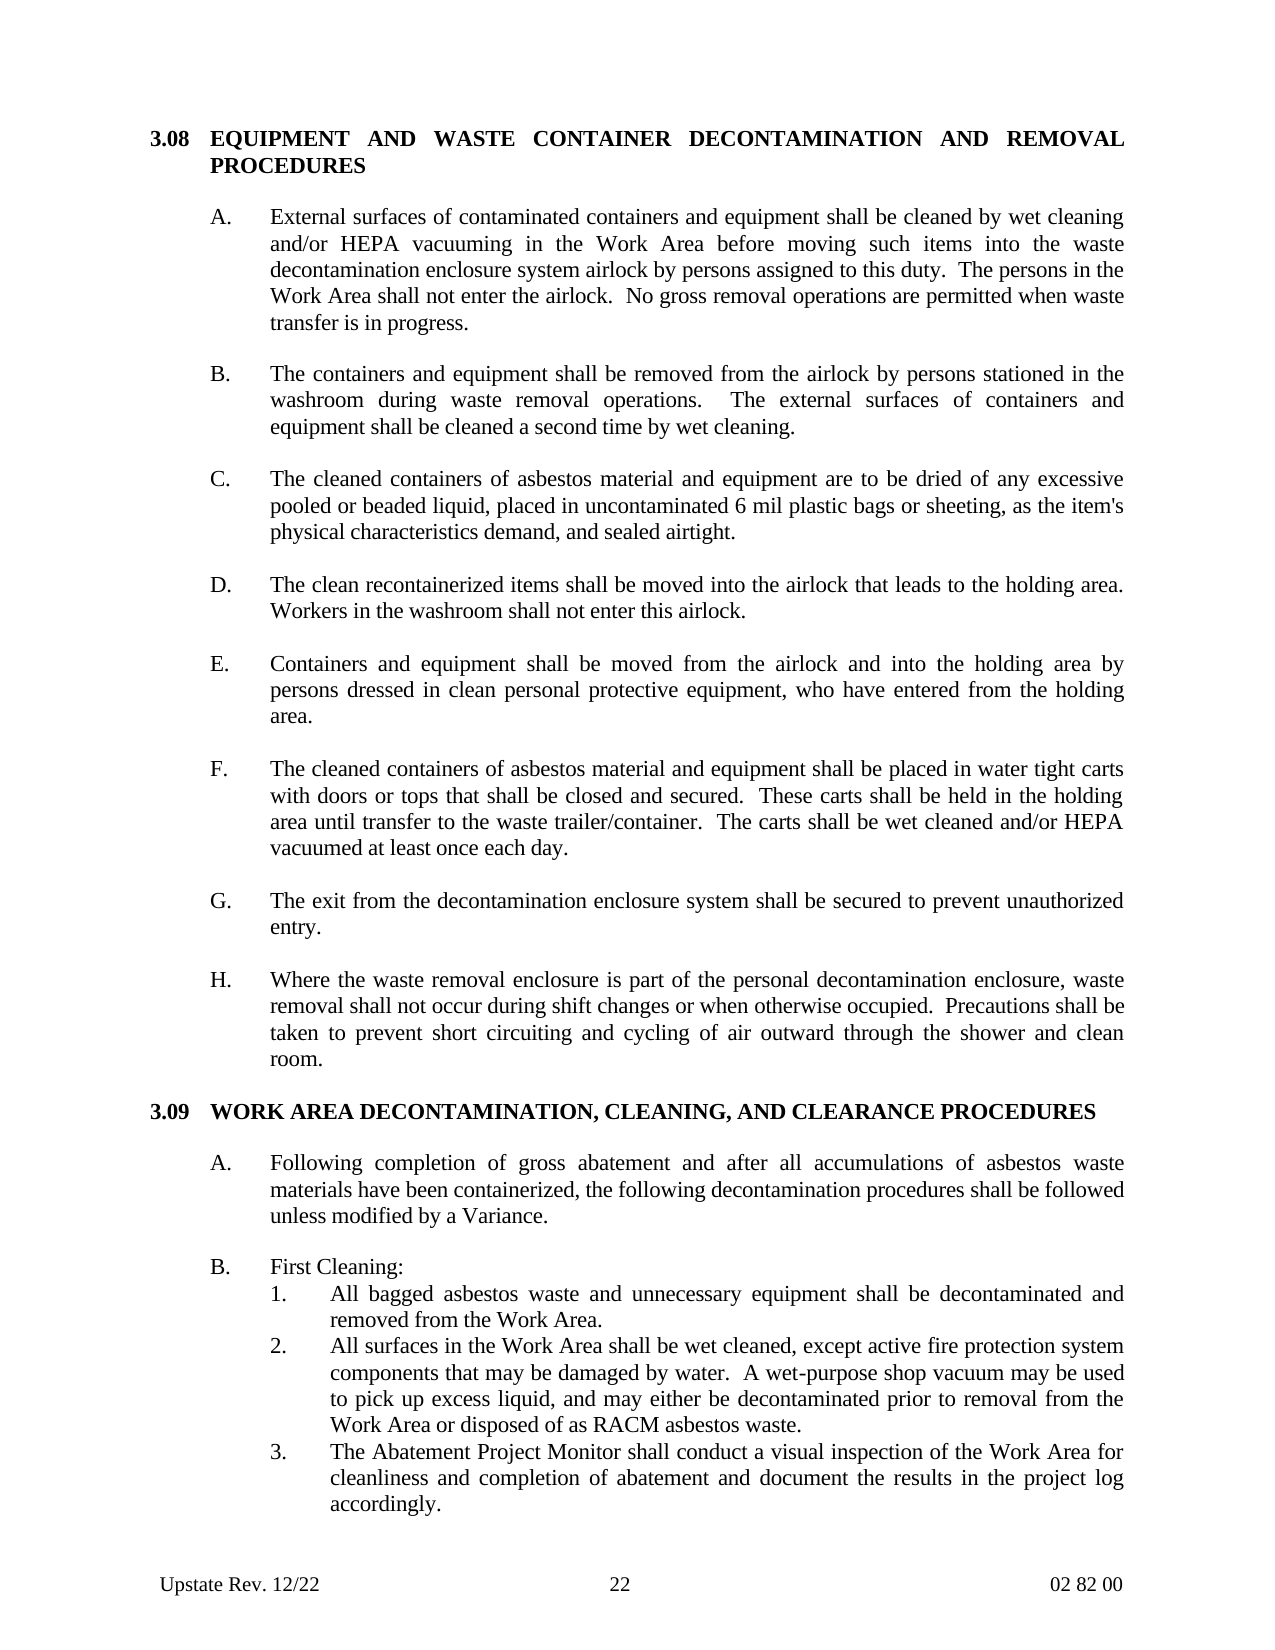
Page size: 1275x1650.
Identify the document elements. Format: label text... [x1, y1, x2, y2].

text H. Where the waste removal enclosure is part of the personal decontamination enclosure, waste removal shall not occur during shift changes or when otherwise occupied. Precautions shall be taken to prevent short circuiting and cycling of air outward through the shower and clean room. [210, 966, 1125, 1072]
text C. The cleaned containers of asbestos material and equipment are to be dried of any excessive pooled or beaded liquid, placed in uncontaminated 6 mil plastic bags or sheeting, as the item's physical characteristics demand, and sealed airtight. [210, 465, 1125, 544]
text E. Containers and equipment shall be moved from the airlock and into the holding area by persons dressed in clean personal protective equipment, who have entered from the holding area. [210, 650, 1125, 729]
text B. The containers and equipment shall be removed from the airlock by persons stationed in the washroom during waste removal operations. The external surfaces of containers and equipment shall be cleaned a second time by wet cleaning. [210, 360, 1125, 439]
text 3.09 WORK AREA DECONTAMINATION, CLEANING, AND CLEARANCE PROCEDURES [150, 1098, 1125, 1124]
text D. The clean recontainerized items shall be moved into the airlock that leads to the holding area. Workers in the washroom shall not enter this airlock. [210, 571, 1125, 623]
text B. First Cleaning: [210, 1253, 1125, 1280]
text F. The cleaned containers of asbestos material and equipment shall be placed in water tight carts with doors or tops that shall be closed and secured. These carts shall be held in the holding area until transfer to the waste trailer/container. The carts shall be wet cleaned and/or HEPA vacuumed at least once each day. [210, 755, 1125, 861]
text 1. All bagged asbestos waste and unnecessary equipment shall be decontaminated and removed from the Work Area. [270, 1280, 1125, 1332]
text 2. All surfaces in the Work Area shall be wet cleaned, except active fire protection system components that may be damaged by water. A wet-purpose shop vacuum may be used to pick up excess liquid, and may either be decontaminated prior to removal from the Work Area or disposed of as RACM asbestos waste. [270, 1332, 1125, 1438]
text A. External surfaces of contaminated containers and equipment shall be cleaned by wet cleaning and/or HEPA vacuuming in the Work Area before moving such items into the waste decontamination enclosure system airlock by persons assigned to this duty. The persons in the Work Area shall not enter the airlock. No gross removal operations are permitted when waste transfer is in progress. [210, 203, 1125, 335]
text G. The exit from the decontamination enclosure system shall be secured to prevent unauthorized entry. [210, 887, 1125, 940]
text 3. The Abatement Project Monitor shall conduct a visual inspection of the Work Area for cleanliness and completion of abatement and document the results in the project log accordingly. [270, 1438, 1125, 1517]
text 3.08 EQUIPMENT AND WASTE CONTAINER DECONTAMINATION AND REMOVAL PROCEDURES [150, 126, 1125, 178]
text A. Following completion of gross abatement and after all accumulations of asbestos waste materials have been containerized, the following decontamination procedures shall be followed unless modified by a Variance. [210, 1149, 1125, 1228]
